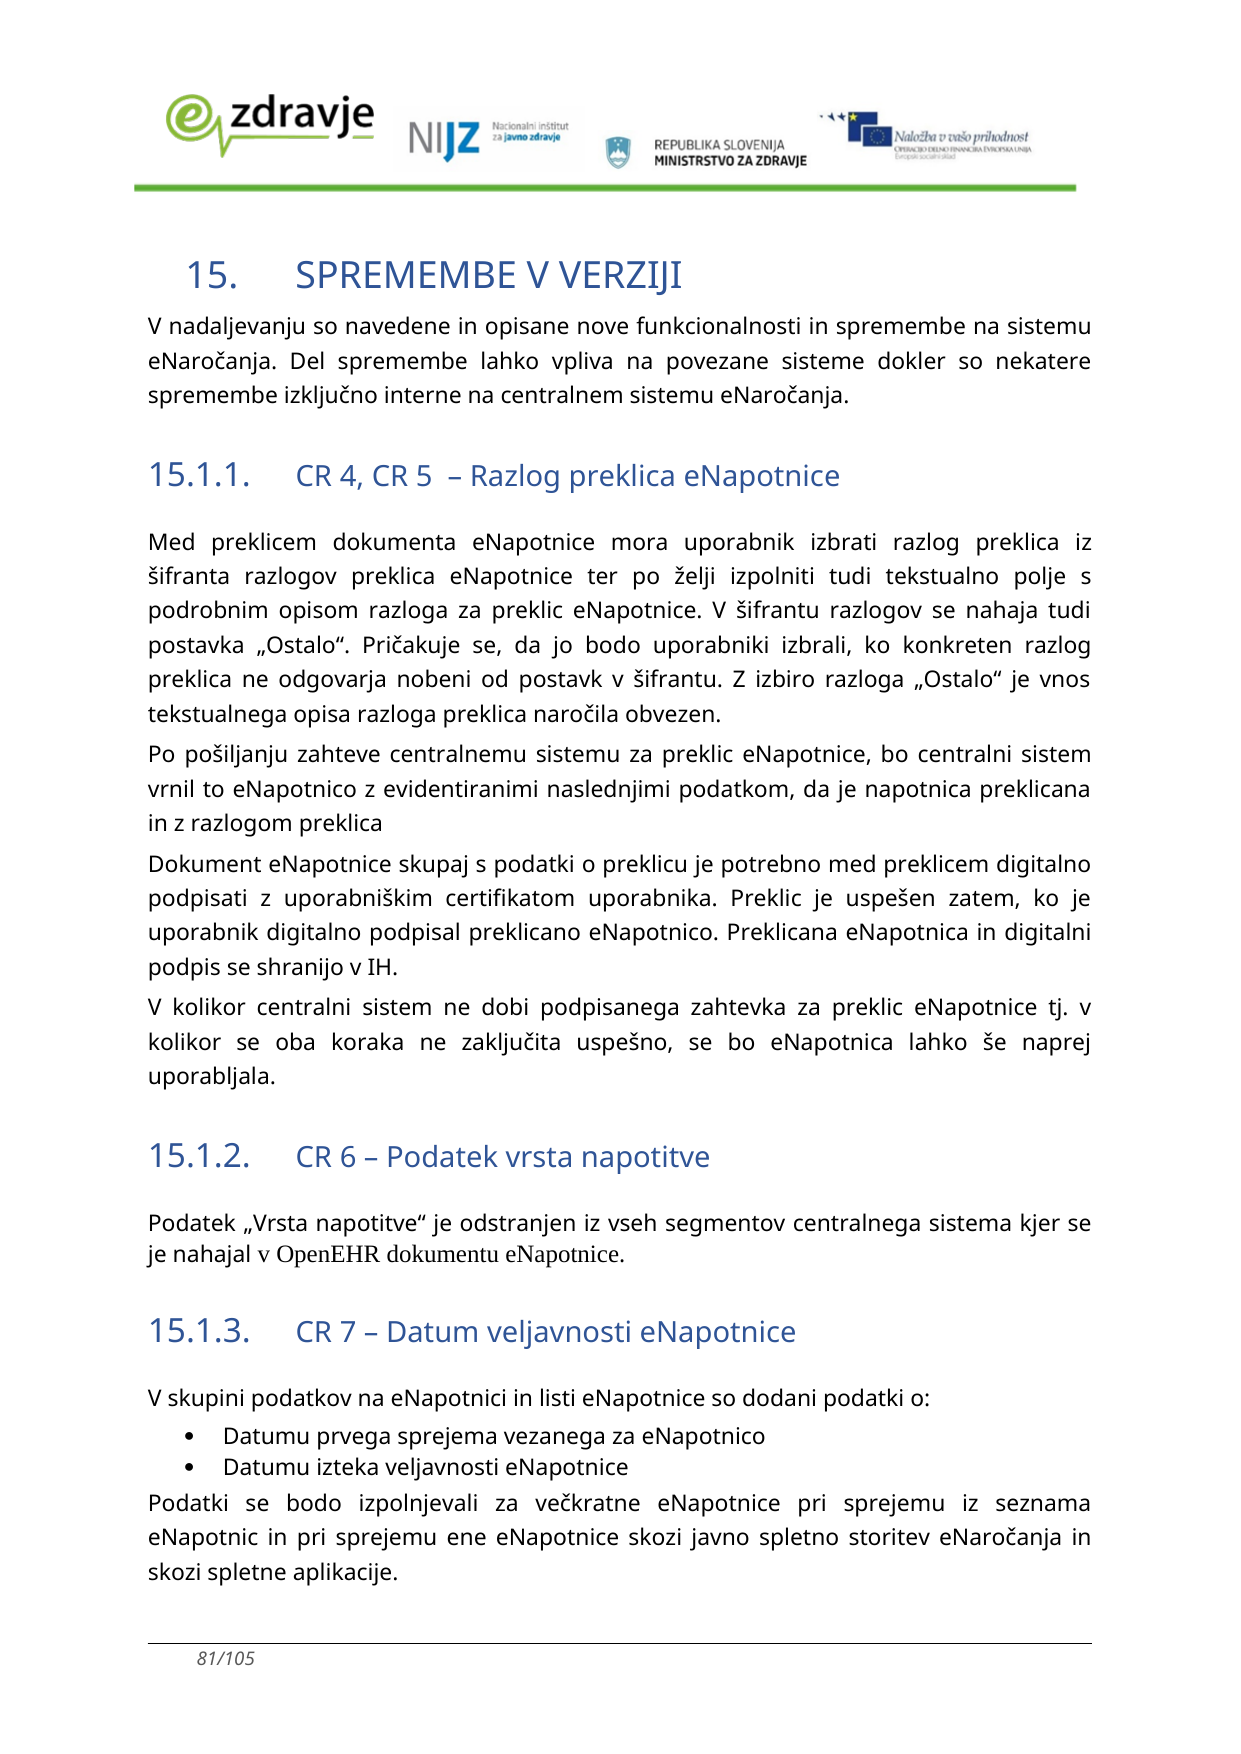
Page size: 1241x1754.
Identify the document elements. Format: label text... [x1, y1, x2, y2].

list CR 7 – Datum veljavnosti eNapotnice [148, 1307, 1092, 1352]
text V skupini podatkov na eNapotnici in listi eNapotnice so dodani podatki o: [148, 1382, 1092, 1413]
text Po pošiljanju zahteve centralnemu sistemu za preklic eNapotnice, bo centralni sistem vrnil to eNapotnico z evidentiranimi naslednjimi podatkom, da je napotnica preklicana in z razlogom preklica [148, 738, 1092, 838]
list Datumu prvega sprejema vezanega za eNapotnico [185, 1422, 1092, 1449]
list CR 6 – Podatek vrsta napotitve [148, 1132, 1092, 1177]
text Dokument eNapotnice skupaj s podatki o preklicu je potrebno med preklicem digitalno podpisati z uporabniškim certifikatom uporabnika. Preklic je uspešen zatem, ko je uporabnik digitalno podpisal preklicano eNapotnico. Preklicana eNapotnica in digitalni podpis se shranijo v IH. [148, 848, 1092, 982]
text V nadaljevanju so navedene in opisane nove funkcionalnosti in spremembe na sistemu eNaročanja. Del spremembe lahko vpliva na povezane sisteme dokler so nekatere spremembe izključno interne na centralnem sistemu eNaročanja. [148, 310, 1092, 410]
list Datumu izteka veljavnosti eNapotnice [185, 1454, 1092, 1481]
list CR 4, CR 5 – Razlog preklica eNapotnice [148, 451, 1092, 496]
picture [147, 80, 585, 172]
text Podatki se bodo izpolnjevali za večkratne eNapotnice pri sprejemu iz seznama eNapotnic in pri sprejemu ene eNapotnice skozi javno spletno storitev eNaročanja in skozi spletne aplikacije. [148, 1487, 1092, 1587]
picture [134, 180, 1077, 197]
text V kolikor centralni sistem ne dobi podpisanega zahtevka za preklic eNapotnice tj. v kolikor se oba koraka ne zaključita uspešno, se bo eNapotnica lahko še naprej uporabljala. [148, 991, 1092, 1091]
text Podatek „Vrsta napotitve“ je odstranjen iz vseh segmentov centralnega sistema kjer se je nahajal v OpenEHR dokumentu eNapotnice. [148, 1207, 1092, 1269]
text Med preklicem dokumenta eNapotnice mora uporabnik izbrati razlog preklica iz šifranta razlogov preklica eNapotnice ter po želji izpolniti tudi tekstualno polje s podrobnim opisom razloga za preklic eNapotnice. V šifrantu razlogov se nahaja tudi postavka „Ostalo“. Pričakuje se, da jo bodo uporabniki izbrali, ko konkreten razlog preklica ne odgovarja nobeni od postavk v šifrantu. Z izbiro razloga „Ostalo“ je vnos tekstualnega opisa razloga preklica naročila obvezen. [148, 526, 1092, 729]
subtitle SPREMEMBE V VERZIJI [185, 249, 1092, 300]
picture [597, 101, 1042, 172]
